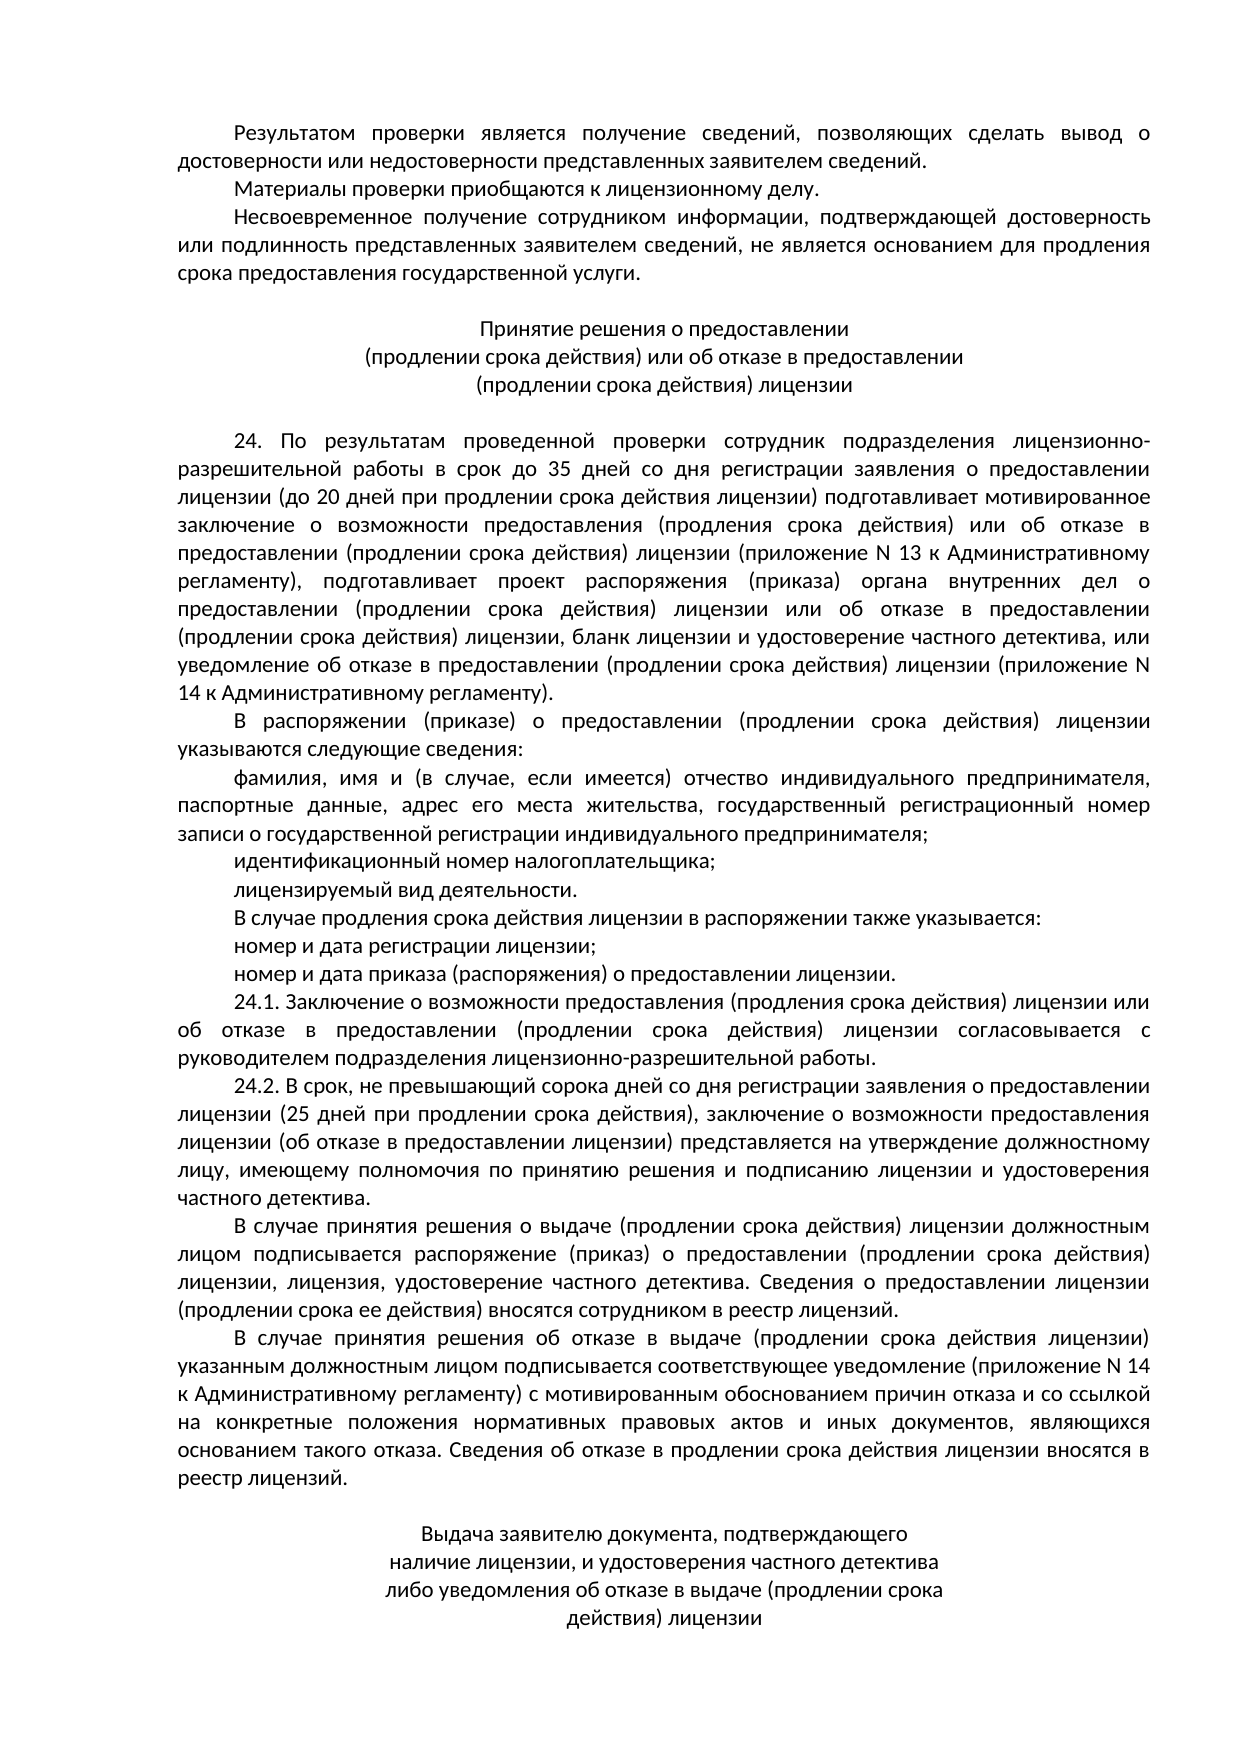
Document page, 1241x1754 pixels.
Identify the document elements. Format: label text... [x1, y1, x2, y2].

text идентификационный номер налогоплательщика; [177, 847, 1152, 875]
text Несвоевременное получение сотрудником информации, подтверждающей достоверность или подлинность представленных заявителем сведений, не является основанием для продления срока предоставления государственной услуги. [177, 202, 1152, 286]
text (продлении срока действия) лицензии [177, 370, 1152, 398]
text Результатом проверки является получение сведений, позволяющих сделать вывод о достоверности или недостоверности представленных заявителем сведений. [177, 118, 1152, 174]
text 24.1. Заключение о возможности предоставления (продления срока действия) лицензии или об отказе в предоставлении (продлении срока действия) лицензии согласовывается с руководителем подразделения лицензионно-разрешительной работы. [177, 987, 1152, 1071]
text (продлении срока действия) или об отказе в предоставлении [177, 342, 1152, 370]
text 24.2. В срок, не превышающий сорока дней со дня регистрации заявления о предоставлении лицензии (25 дней при продлении срока действия), заключение о возможности предоставления лицензии (об отказе в предоставлении лицензии) представляется на утверждение должностному лицу, имеющему полномочия по принятию решения и подписанию лицензии и удостоверения частного детектива. [177, 1071, 1152, 1211]
text либо уведомления об отказе в выдаче (продлении срока [177, 1575, 1152, 1603]
text Принятие решения о предоставлении [177, 314, 1152, 342]
text фамилия, имя и (в случае, если имеется) отчество индивидуального предпринимателя, паспортные данные, адрес его места жительства, государственный регистрационный номер записи о государственной регистрации индивидуального предпринимателя; [177, 763, 1152, 847]
text Материалы проверки приобщаются к лицензионному делу. [177, 174, 1152, 202]
text наличие лицензии, и удостоверения частного детектива [177, 1547, 1152, 1575]
text номер и дата регистрации лицензии; [177, 931, 1152, 959]
text 24. По результатам проведенной проверки сотрудник подразделения лицензионно-разрешительной работы в срок до 35 дней со дня регистрации заявления о предоставлении лицензии (до 20 дней при продлении срока действия лицензии) подготавливает мотивированное заключение о возможности предоставления (продления срока действия) или об отказе в предоставлении (продлении срока действия) лицензии (приложение N 13 к Административному регламенту), подготавливает проект распоряжения (приказа) органа внутренних дел о предоставлении (продлении срока действия) лицензии или об отказе в предоставлении (продлении срока действия) лицензии, бланк лицензии и удостоверение частного детектива, или уведомление об отказе в предоставлении (продлении срока действия) лицензии (приложение N 14 к Административному регламенту). [177, 426, 1152, 707]
text В случае продления срока действия лицензии в распоряжении также указывается: [177, 903, 1152, 931]
text В случае принятия решения о выдаче (продлении срока действия) лицензии должностным лицом подписывается распоряжение (приказ) о предоставлении (продлении срока действия) лицензии, лицензия, удостоверение частного детектива. Сведения о предоставлении лицензии (продлении срока ее действия) вносятся сотрудником в реестр лицензий. [177, 1211, 1152, 1323]
text действия) лицензии [177, 1603, 1152, 1631]
text Выдача заявителю документа, подтверждающего [177, 1519, 1152, 1547]
text номер и дата приказа (распоряжения) о предоставлении лицензии. [177, 959, 1152, 987]
text лицензируемый вид деятельности. [177, 875, 1152, 903]
text В случае принятия решения об отказе в выдаче (продлении срока действия лицензии) указанным должностным лицом подписывается соответствующее уведомление (приложение N 14 к Административному регламенту) с мотивированным обоснованием причин отказа и со ссылкой на конкретные положения нормативных правовых актов и иных документов, являющихся основанием такого отказа. Сведения об отказе в продлении срока действия лицензии вносятся в реестр лицензий. [177, 1323, 1152, 1491]
text В распоряжении (приказе) о предоставлении (продлении срока действия) лицензии указываются следующие сведения: [177, 707, 1152, 763]
